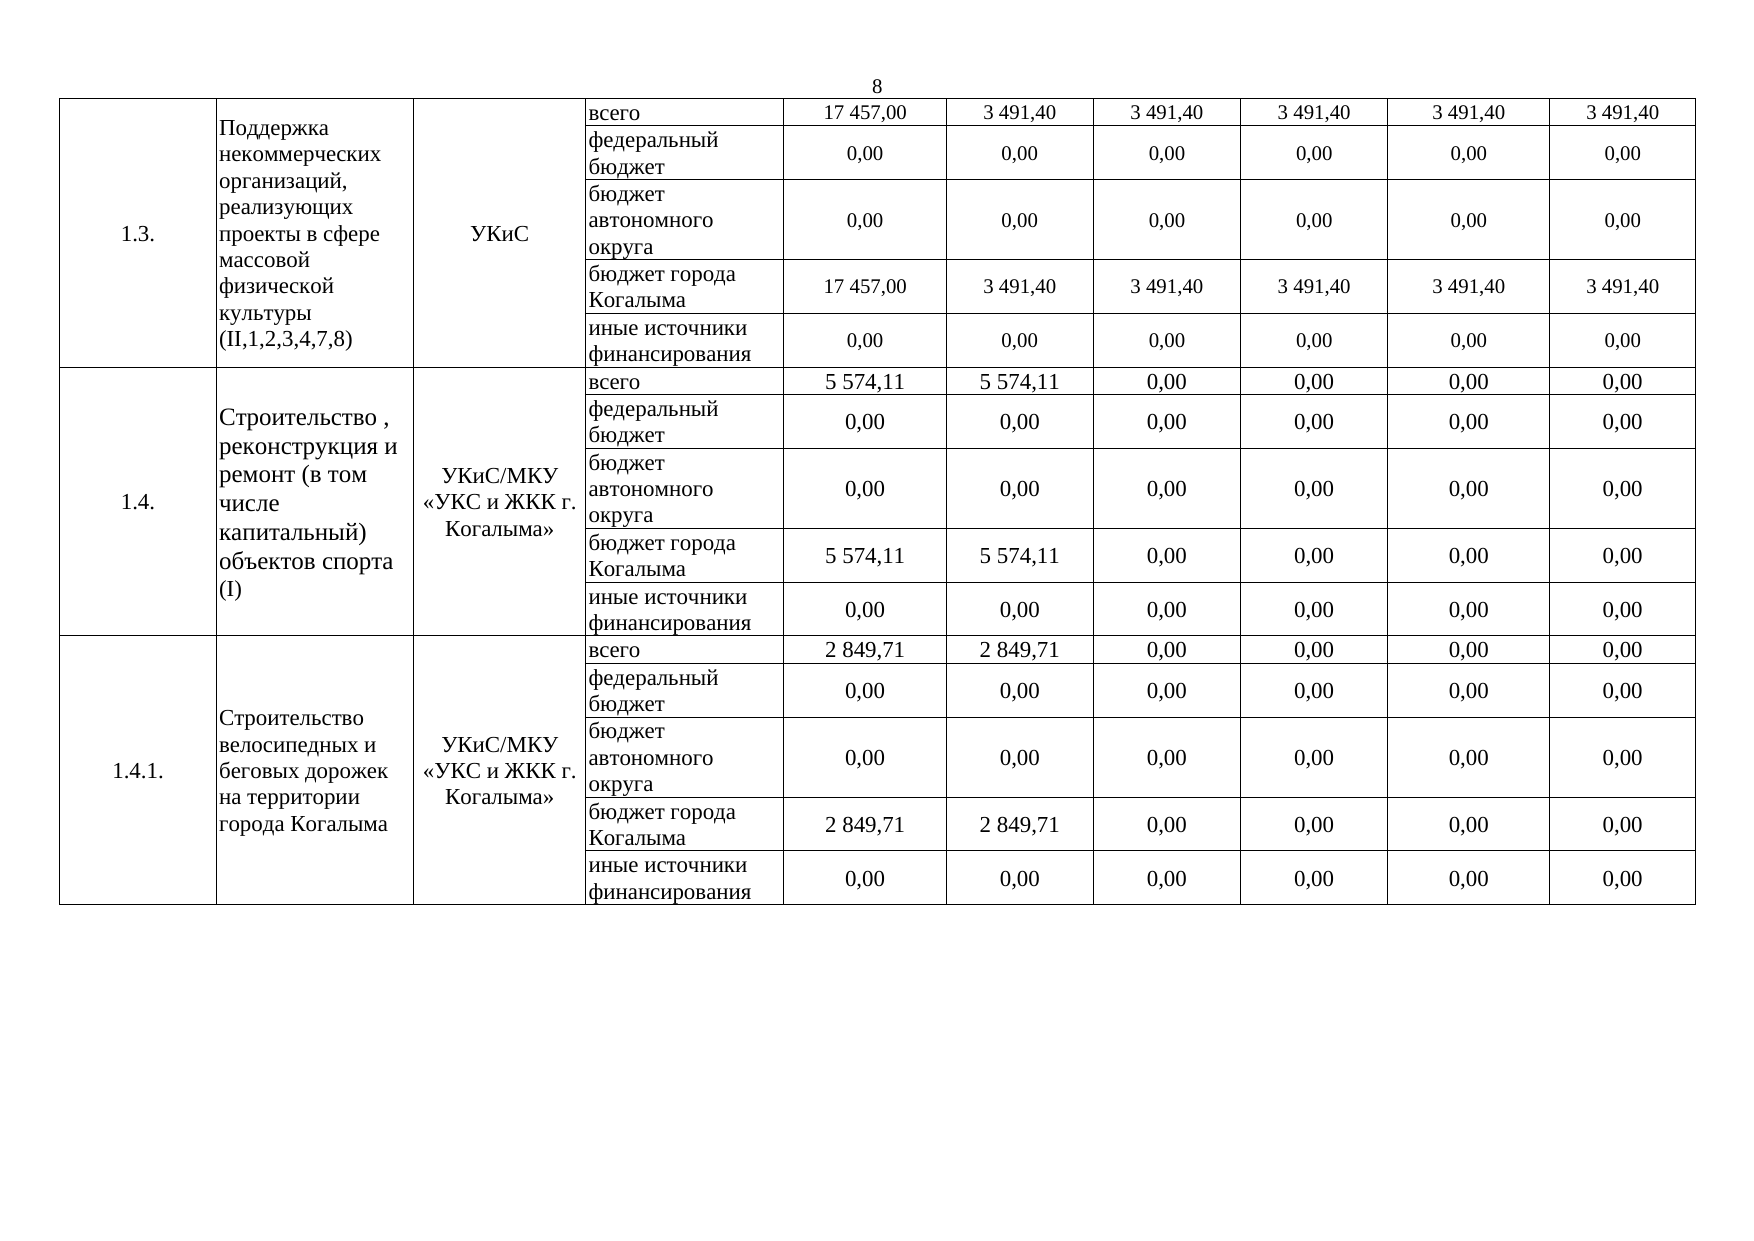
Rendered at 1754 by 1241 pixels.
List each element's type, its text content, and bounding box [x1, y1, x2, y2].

table_cell бюджет автономного округа [586, 718, 783, 797]
table_cell 0,00 [784, 180, 946, 259]
table_cell 0,00 [1388, 851, 1549, 904]
table_cell 0,00 [1094, 851, 1240, 904]
table_cell 0,00 [1094, 718, 1240, 797]
table_cell 0,00 [1094, 664, 1240, 717]
table_cell 0,00 [1388, 180, 1549, 259]
table_header 1.3. [60, 99, 216, 367]
table_header 17 457,00 [784, 99, 946, 125]
table_cell 0,00 [1388, 664, 1549, 717]
table_cell Строительство велосипедных и беговых дорожек на территории города Когалыма [217, 636, 413, 904]
table_header 3 491,40 [1241, 99, 1387, 125]
table_cell бюджет города Когалыма [586, 260, 783, 313]
table_cell 5 574,11 [784, 529, 946, 582]
table_cell 0,00 [1388, 583, 1549, 635]
table_cell 0,00 [1241, 449, 1387, 528]
table_cell 0,00 [1550, 851, 1695, 904]
table_cell 0,00 [1094, 798, 1240, 850]
table_cell 0,00 [1241, 395, 1387, 448]
table_cell 0,00 [784, 449, 946, 528]
table_cell 0,00 [947, 180, 1093, 259]
table_cell 0,00 [1241, 664, 1387, 717]
table_cell 3 491,40 [1388, 260, 1549, 313]
table_cell 0,00 [1388, 718, 1549, 797]
table_cell 0,00 [1550, 798, 1695, 850]
table_cell 0,00 [1094, 368, 1240, 394]
table_header 3 491,40 [1094, 99, 1240, 125]
table_cell 0,00 [1094, 395, 1240, 448]
table_cell 0,00 [1094, 180, 1240, 259]
table_cell 0,00 [1388, 449, 1549, 528]
table_cell 0,00 [1094, 636, 1240, 663]
table_cell 0,00 [1550, 314, 1695, 367]
table_cell 17 457,00 [784, 260, 946, 313]
table_cell 0,00 [1241, 126, 1387, 179]
table_cell 2 849,71 [947, 636, 1093, 663]
table_cell 3 491,40 [1241, 260, 1387, 313]
table_cell 0,00 [947, 718, 1093, 797]
table_header Поддержка некоммерческих организаций, реализующих проекты в сфере массовой физической культуры (II,1,2,3,4,7,8) [217, 99, 413, 367]
table_header всего [586, 99, 783, 125]
table_cell 0,00 [1550, 368, 1695, 394]
table_cell 0,00 [1550, 529, 1695, 582]
table_cell 2 849,71 [784, 798, 946, 850]
table_cell 0,00 [1241, 180, 1387, 259]
table_cell 1.4.1. [60, 636, 216, 904]
table_cell 0,00 [1550, 395, 1695, 448]
table_cell 0,00 [1094, 449, 1240, 528]
table_cell 0,00 [1388, 314, 1549, 367]
table_cell 0,00 [1550, 180, 1695, 259]
table_cell бюджет города Когалыма [586, 529, 783, 582]
table_cell федеральный бюджет [586, 126, 783, 179]
table_cell 0,00 [1388, 798, 1549, 850]
table_cell 3 491,40 [947, 260, 1093, 313]
table_cell 5 574,11 [947, 529, 1093, 582]
table_cell иные источники финансирования [586, 851, 783, 904]
table_cell 5 574,11 [947, 368, 1093, 394]
table_cell 0,00 [1241, 798, 1387, 850]
table_cell 0,00 [1094, 126, 1240, 179]
table_cell 0,00 [947, 126, 1093, 179]
table_cell 0,00 [947, 449, 1093, 528]
table_cell бюджет города Когалыма [586, 798, 783, 850]
table_header УКиС [414, 99, 585, 367]
table_cell 0,00 [1388, 636, 1549, 663]
table_cell 0,00 [1550, 449, 1695, 528]
table_cell 0,00 [784, 583, 946, 635]
table_header 3 491,40 [947, 99, 1093, 125]
table_cell 0,00 [947, 395, 1093, 448]
table_cell 0,00 [1550, 718, 1695, 797]
table_cell 0,00 [1388, 126, 1549, 179]
table_cell 0,00 [947, 314, 1093, 367]
table_cell 5 574,11 [784, 368, 946, 394]
table_cell 2 849,71 [947, 798, 1093, 850]
table_cell 0,00 [1388, 395, 1549, 448]
table_cell 0,00 [1241, 583, 1387, 635]
table_cell 0,00 [1550, 583, 1695, 635]
table_cell 0,00 [947, 851, 1093, 904]
table_cell 3 491,40 [1550, 260, 1695, 313]
table_cell 2 849,71 [784, 636, 946, 663]
table_cell 0,00 [1550, 636, 1695, 663]
table_header 3 491,40 [1550, 99, 1695, 125]
table_cell 0,00 [1550, 126, 1695, 179]
table_cell федеральный бюджет [586, 664, 783, 717]
table_cell федеральный бюджет [586, 395, 783, 448]
table_cell 0,00 [784, 395, 946, 448]
table_cell 0,00 [1094, 583, 1240, 635]
table_cell 0,00 [947, 664, 1093, 717]
table_header 3 491,40 [1388, 99, 1549, 125]
table_cell иные источники финансирования [586, 583, 783, 635]
table_cell 0,00 [784, 664, 946, 717]
table_cell 0,00 [1241, 314, 1387, 367]
table_cell 0,00 [1241, 529, 1387, 582]
table_cell 0,00 [1241, 368, 1387, 394]
table_cell 0,00 [1094, 314, 1240, 367]
table_cell 0,00 [784, 851, 946, 904]
table_cell 0,00 [784, 718, 946, 797]
table_cell 0,00 [1550, 664, 1695, 717]
table_cell бюджет автономного округа [586, 449, 783, 528]
table_cell 0,00 [1388, 368, 1549, 394]
table_cell УКиС/МКУ «УКС и ЖКК г. Когалыма» [414, 636, 585, 904]
table_cell Строительство , реконструкция и ремонт (в том числе капитальный) объектов спорта (I) [217, 368, 413, 635]
table_cell 0,00 [784, 314, 946, 367]
table_cell 0,00 [1241, 851, 1387, 904]
table_cell 3 491,40 [1094, 260, 1240, 313]
table_cell иные источники финансирования [586, 314, 783, 367]
table_cell 0,00 [1388, 529, 1549, 582]
table_cell 1.4. [60, 368, 216, 635]
table_cell 0,00 [1241, 718, 1387, 797]
table_cell 0,00 [947, 583, 1093, 635]
table_cell 0,00 [1094, 529, 1240, 582]
table_cell всего [586, 636, 783, 663]
table_cell УКиС/МКУ «УКС и ЖКК г. Когалыма» [414, 368, 585, 635]
table_cell 0,00 [1241, 636, 1387, 663]
table_cell 0,00 [784, 126, 946, 179]
table_cell бюджет автономного округа [586, 180, 783, 259]
table_cell всего [586, 368, 783, 394]
